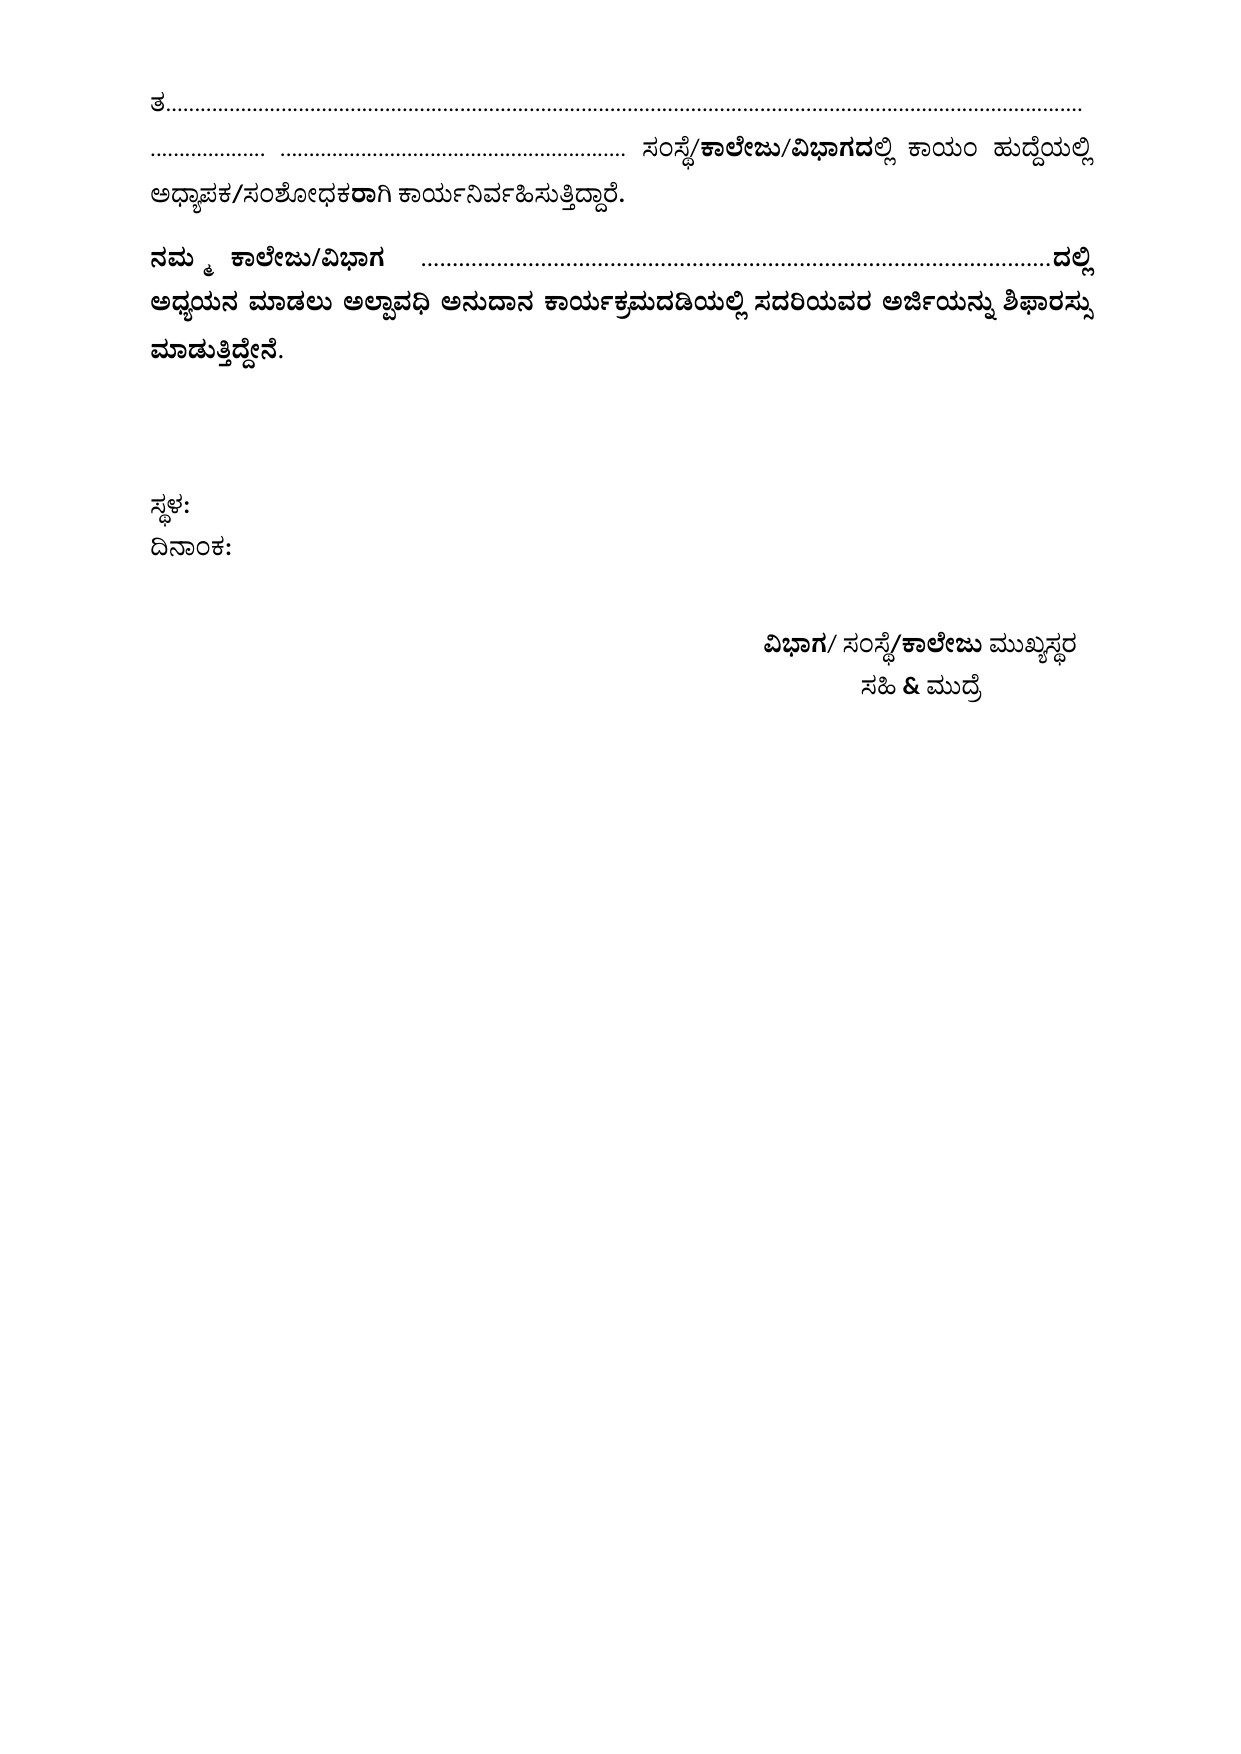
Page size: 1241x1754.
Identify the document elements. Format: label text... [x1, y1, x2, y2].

text ನಮ್ಮ ಕಾಲೇಜು/ವಿಭಾಗ ....................................................................................................ದಲ್ಲಿ ಅಧ್ಯಯನ ಮಾಡಲು ಅಲ್ಪಾವಧಿ ಅನುದಾನ ಕಾರ್ಯಕ್ರಮದಡಿಯಲ್ಲಿ ಸದರಿಯವರ ಅರ್ಜಿಯನ್ನು ಶಿಫಾರಸ್ಸು ಮಾಡುತ್ತಿದ್ದೇನೆ. [150, 240, 1090, 376]
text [150, 89, 1090, 220]
text ವಿಭಾಗ/ ಸಂಸ್ಥೆ/ಕಾಲೇಜು ಮುಖ್ಯಸ್ಥರ ಸಹಿ & ಮುದ್ರೆ [750, 628, 1090, 712]
text ಸ್ಥಳ: [150, 489, 1090, 531]
text ದಿನಾಂಕ: [150, 531, 1090, 573]
